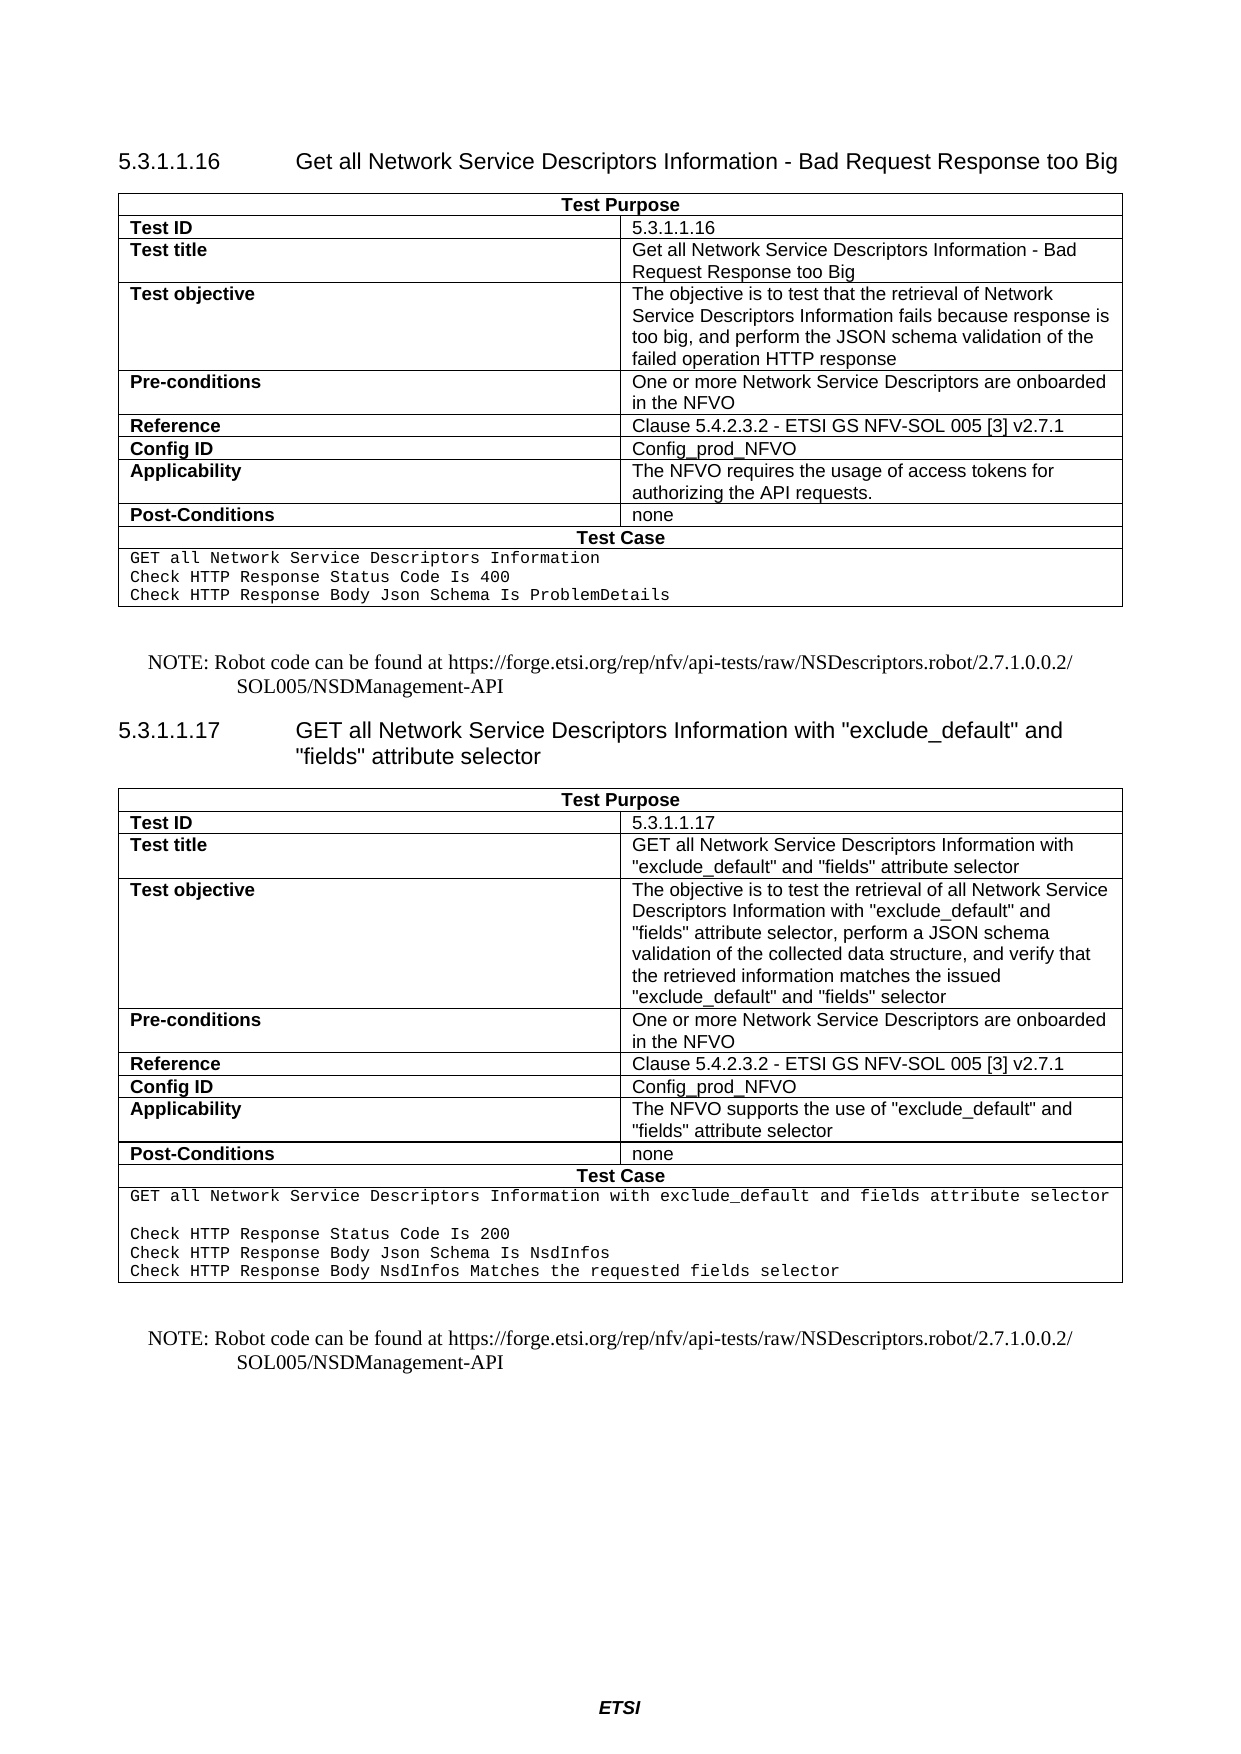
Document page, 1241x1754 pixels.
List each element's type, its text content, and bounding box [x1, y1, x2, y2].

table_cell The NFVO supports the use of "exclude_default" and "fields" attribute selector [621, 1098, 1122, 1141]
table_cell Clause 5.4.2.3.2 - ETSI GS NFV-SOL 005 [3] v2.7.1 [621, 1053, 1122, 1074]
table_cell GET all Network Service Descriptors Information Check HTTP Response Status Code Is 400 Check HTTP Response Body Json Schema Is ProblemDetails [119, 549, 1122, 606]
table_cell GET all Network Service Descriptors Information with exclude_default and fields attribute selector Check HTTP Response Status Code Is 200 Check HTTP Response Body Json Schema Is NsdInfos Check HTTP Response Body NsdInfos Matches the requested fields selector [119, 1188, 1122, 1282]
table_header Test Purpose [119, 194, 1122, 215]
table_cell none [621, 1143, 1122, 1164]
table_cell Config_prod_NFVO [621, 437, 1122, 459]
table_cell Reference [119, 415, 620, 436]
table_cell Test Case [119, 527, 1122, 548]
table_cell Test ID [119, 216, 620, 238]
subtitle 5.3.1.1.16 Get all Network Service Descriptors Information - Bad Request Response too Big [118, 148, 1122, 174]
table_header Test Purpose [119, 789, 1122, 811]
table_cell The NFVO requires the usage of access tokens for authorizing the API requests. [621, 460, 1122, 503]
table_cell Config ID [119, 1076, 620, 1097]
table_cell Post-Conditions [119, 1143, 620, 1164]
table_cell 5.3.1.1.16 [621, 216, 1122, 238]
table_cell Pre-conditions [119, 1009, 620, 1052]
table_cell Test ID [119, 812, 620, 833]
table_cell Test title [119, 239, 620, 282]
table_cell Config_prod_NFVO [621, 1076, 1122, 1097]
table_cell Test objective [119, 879, 620, 1008]
table_cell Test objective [119, 283, 620, 369]
table_cell Get all Network Service Descriptors Information - Bad Request Response too Big [621, 239, 1122, 282]
table_cell The objective is to test the retrieval of all Network Service Descriptors Information with "exclude_default" and "fields" attribute selector, perform a JSON schema validation of the collected data structure, and verify that the retrieved information matches the issued "exclude_default" and "fields" selector [621, 879, 1122, 1008]
table_cell The objective is to test that the retrieval of Network Service Descriptors Information fails because response is too big, and perform the JSON schema validation of the failed operation HTTP response [621, 283, 1122, 369]
table_cell Applicability [119, 460, 620, 503]
table_cell One or more Network Service Descriptors are onboarded in the NFVO [621, 371, 1122, 414]
table_cell Reference [119, 1053, 620, 1074]
table_cell GET all Network Service Descriptors Information with "exclude_default" and "fields" attribute selector [621, 834, 1122, 877]
table_cell One or more Network Service Descriptors are onboarded in the NFVO [621, 1009, 1122, 1052]
text NOTE: Robot code can be found at https://forge.etsi.org/rep/nfv/api-tests/raw/NSDescriptors.robot/2.7.1.0.0.2/SOL005/NSDManagement-API [148, 650, 1122, 698]
table_cell Pre-conditions [119, 371, 620, 414]
table_cell Test Case [119, 1165, 1122, 1187]
text NOTE: Robot code can be found at https://forge.etsi.org/rep/nfv/api-tests/raw/NSDescriptors.robot/2.7.1.0.0.2/SOL005/NSDManagement-API [148, 1326, 1122, 1374]
table_cell none [621, 504, 1122, 526]
table_cell Clause 5.4.2.3.2 - ETSI GS NFV-SOL 005 [3] v2.7.1 [621, 415, 1122, 436]
table_cell 5.3.1.1.17 [621, 812, 1122, 833]
table_cell Test title [119, 834, 620, 877]
table_cell Config ID [119, 437, 620, 459]
table_cell Applicability [119, 1098, 620, 1141]
table_cell Post-Conditions [119, 504, 620, 526]
subtitle 5.3.1.1.17 GET all Network Service Descriptors Information with "exclude_default" and "fields" attribute selector [118, 717, 1122, 769]
